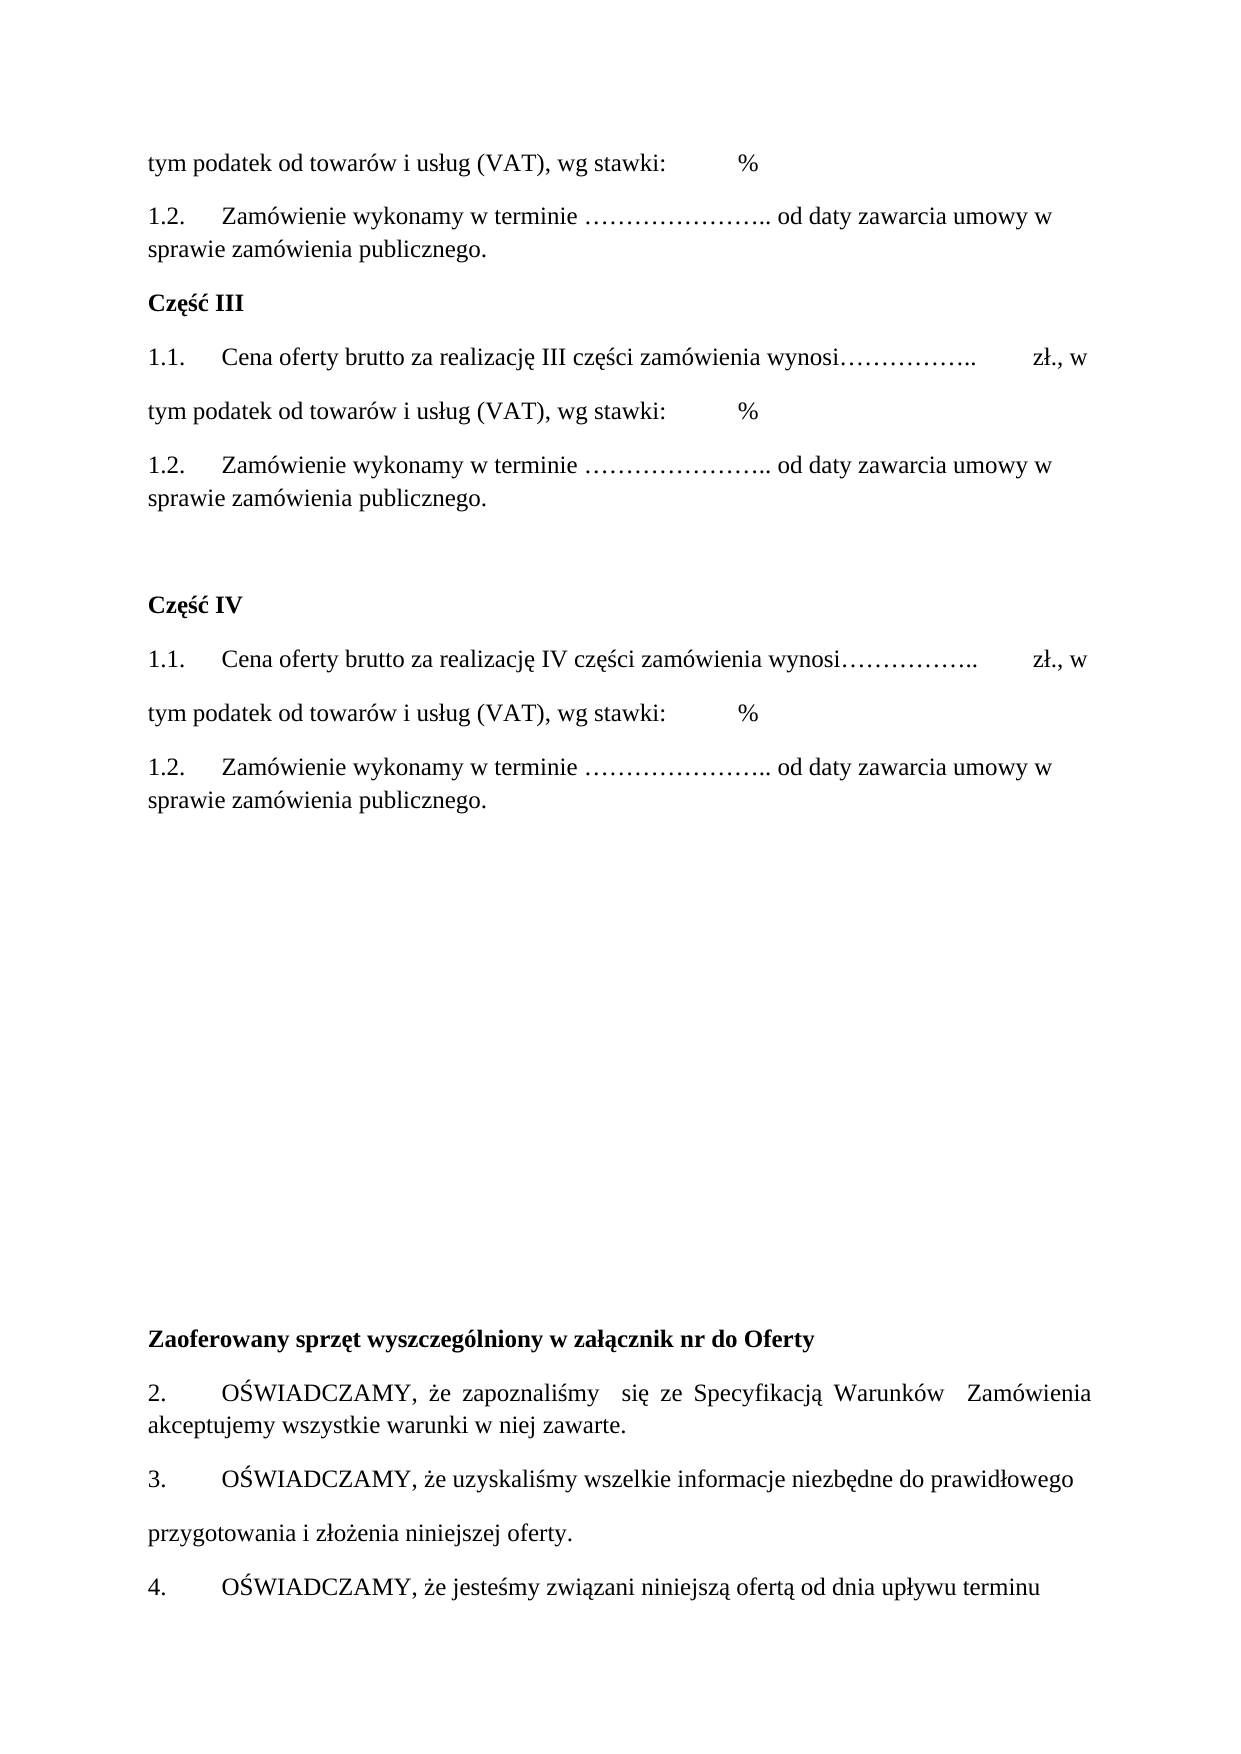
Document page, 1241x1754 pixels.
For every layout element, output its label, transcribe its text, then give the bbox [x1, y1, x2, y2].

text Część III [148, 288, 1093, 317]
text 4. OŚWIADCZAMY, że jesteśmy związani niniejszą ofertą od dnia upływu terminu [148, 1572, 1093, 1601]
text Zaoferowany sprzęt wyszczególniony w załącznik nr do Oferty [148, 1324, 1093, 1352]
text 1.2. Zamówienie wykonamy w terminie ………………….. od daty zawarcia umowy w sprawie zamówienia publicznego. [148, 450, 1093, 512]
text 1.1. Cena oferty brutto za realizację III części zamówienia wynosi…………….. zł., w [148, 342, 1093, 371]
text tym podatek od towarów i usług (VAT), wg stawki: % [148, 396, 1093, 425]
text 1.1. Cena oferty brutto za realizację IV części zamówienia wynosi…………….. zł., w [148, 644, 1093, 673]
text 2. OŚWIADCZAMY, że zapoznaliśmy się ze Specyfikacją Warunków Zamówienia akceptujemy wszystkie warunki w niej zawarte. [148, 1378, 1093, 1439]
text tym podatek od towarów i usług (VAT), wg stawki: % [148, 698, 1093, 727]
text 1.2. Zamówienie wykonamy w terminie ………………….. od daty zawarcia umowy w sprawie zamówienia publicznego. [148, 752, 1093, 814]
text tym podatek od towarów i usług (VAT), wg stawki: % [148, 148, 1093, 176]
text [148, 201, 1093, 263]
text 3. OŚWIADCZAMY, że uzyskaliśmy wszelkie informacje niezbędne do prawidłowego [148, 1464, 1093, 1493]
text Część IV [148, 591, 1093, 619]
text przygotowania i złożenia niniejszej oferty. [148, 1518, 1093, 1547]
